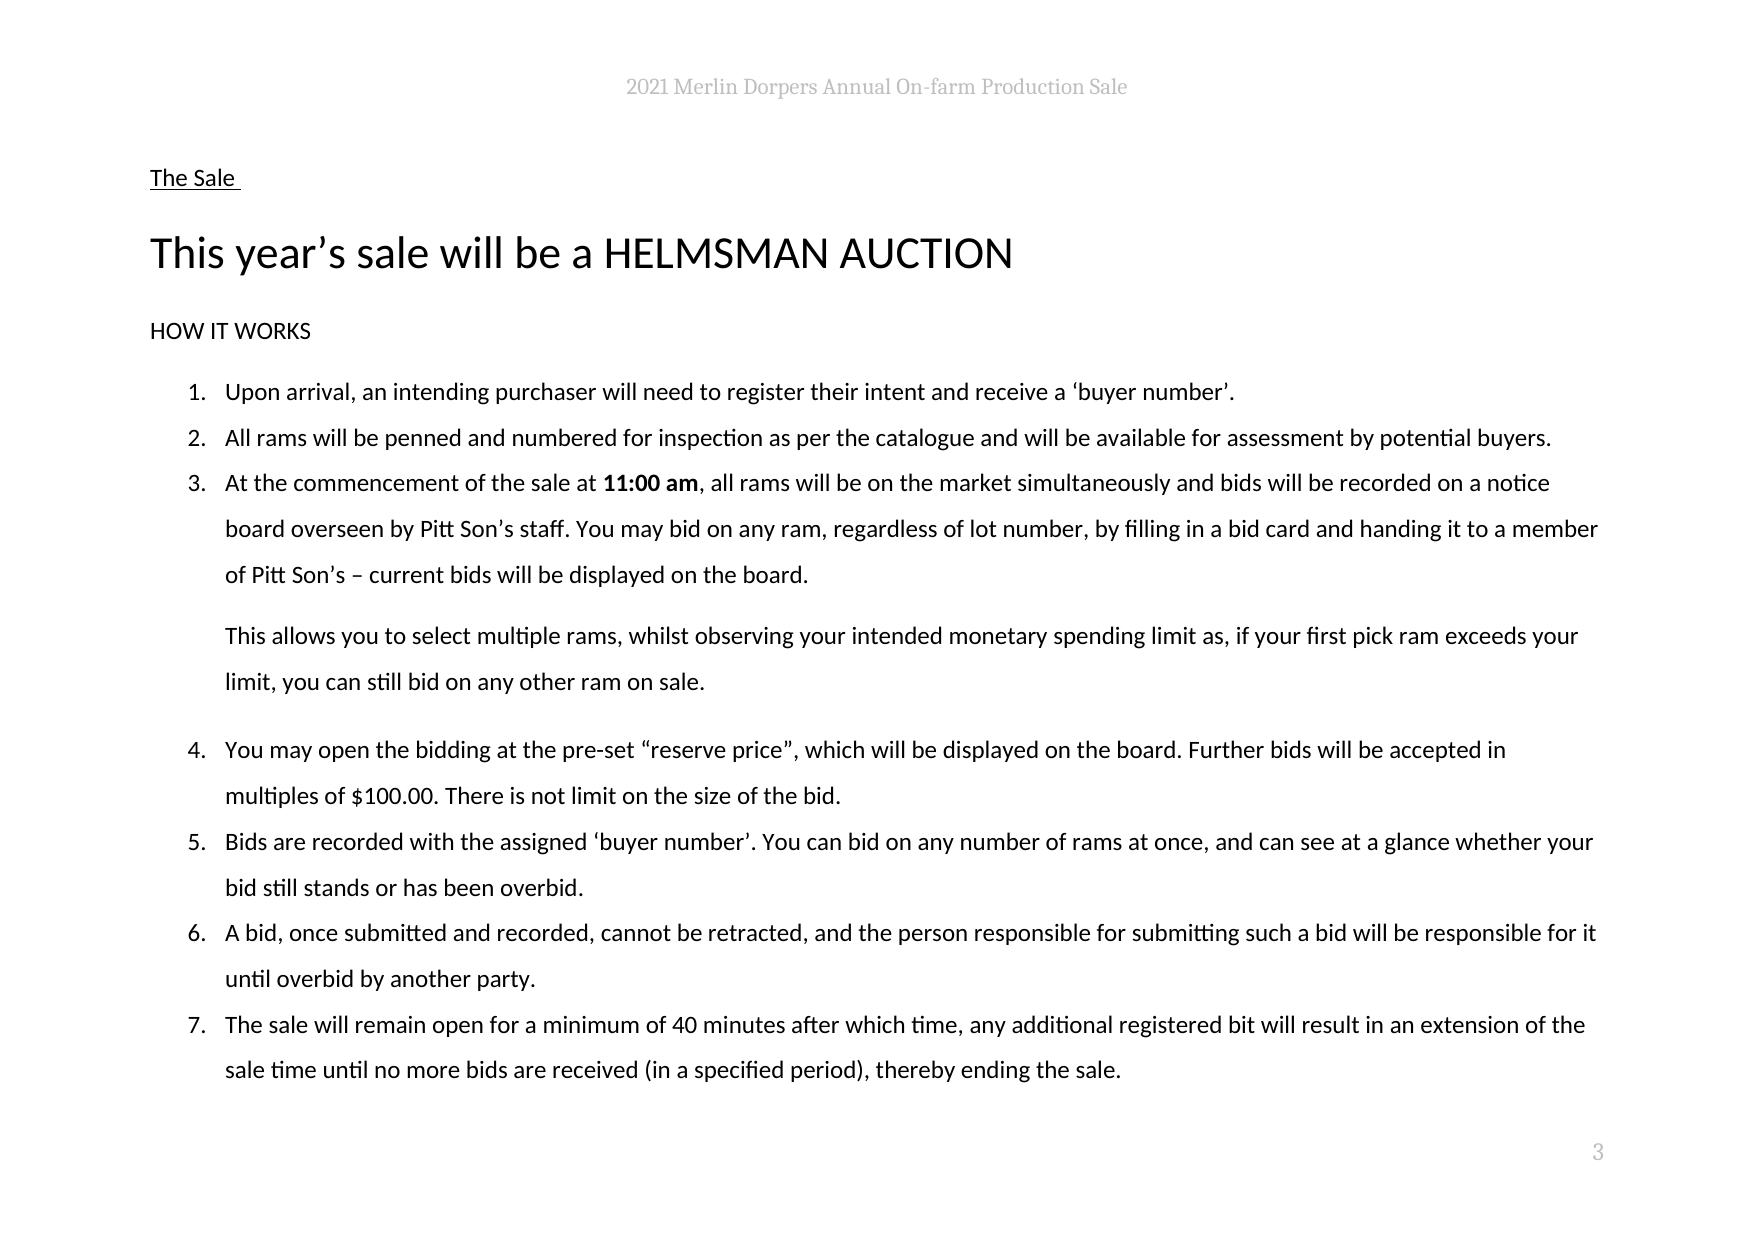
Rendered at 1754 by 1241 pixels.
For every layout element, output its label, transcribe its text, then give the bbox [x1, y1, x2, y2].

list At the commencement of the sale at 11:00 am, all rams will be on the market simultaneously and bids will be recorded on a notice board overseen by Pitt Son’s staff. You may bid on any ram, regardless of lot number, by filling in a bid card and handing it to a member of Pitt Son’s – current bids will be displayed on the board. [187, 468, 1604, 589]
text This year’s sale will be a HELMSMAN AUCTION [150, 223, 1604, 279]
list You may open the bidding at the pre-set “reserve price”, which will be displayed on the board. Further bids will be accepted in multiples of $100.00. There is not limit on the size of the bid. [187, 734, 1604, 811]
list All rams will be penned and numbered for inspection as per the catalogue and will be available for assessment by potential buyers. [187, 422, 1604, 452]
text The Sale [150, 162, 1604, 193]
list Upon arrival, an intending purchaser will need to register their intent and receive a ‘buyer number’. [187, 376, 1604, 407]
text HOW IT WORKS [150, 315, 1604, 346]
list Bids are recorded with the assigned ‘buyer number’. You can bid on any number of rams at once, and can see at a glance whether your bid still stands or has been overbid. [187, 826, 1604, 902]
list This allows you to select multiple rams, whilst observing your intended monetary spending limit as, if your first pick ram exceeds your limit, you can still bid on any other ram on sale. [225, 620, 1604, 696]
list The sale will remain open for a minimum of 40 minutes after which time, any additional registered bit will result in an extension of the sale time until no more bids are received (in a specified period), thereby ending the sale. [187, 1009, 1604, 1085]
list A bid, once submitted and recorded, cannot be retracted, and the person responsible for submitting such a bid will be responsible for it until overbid by another party. [187, 917, 1604, 994]
